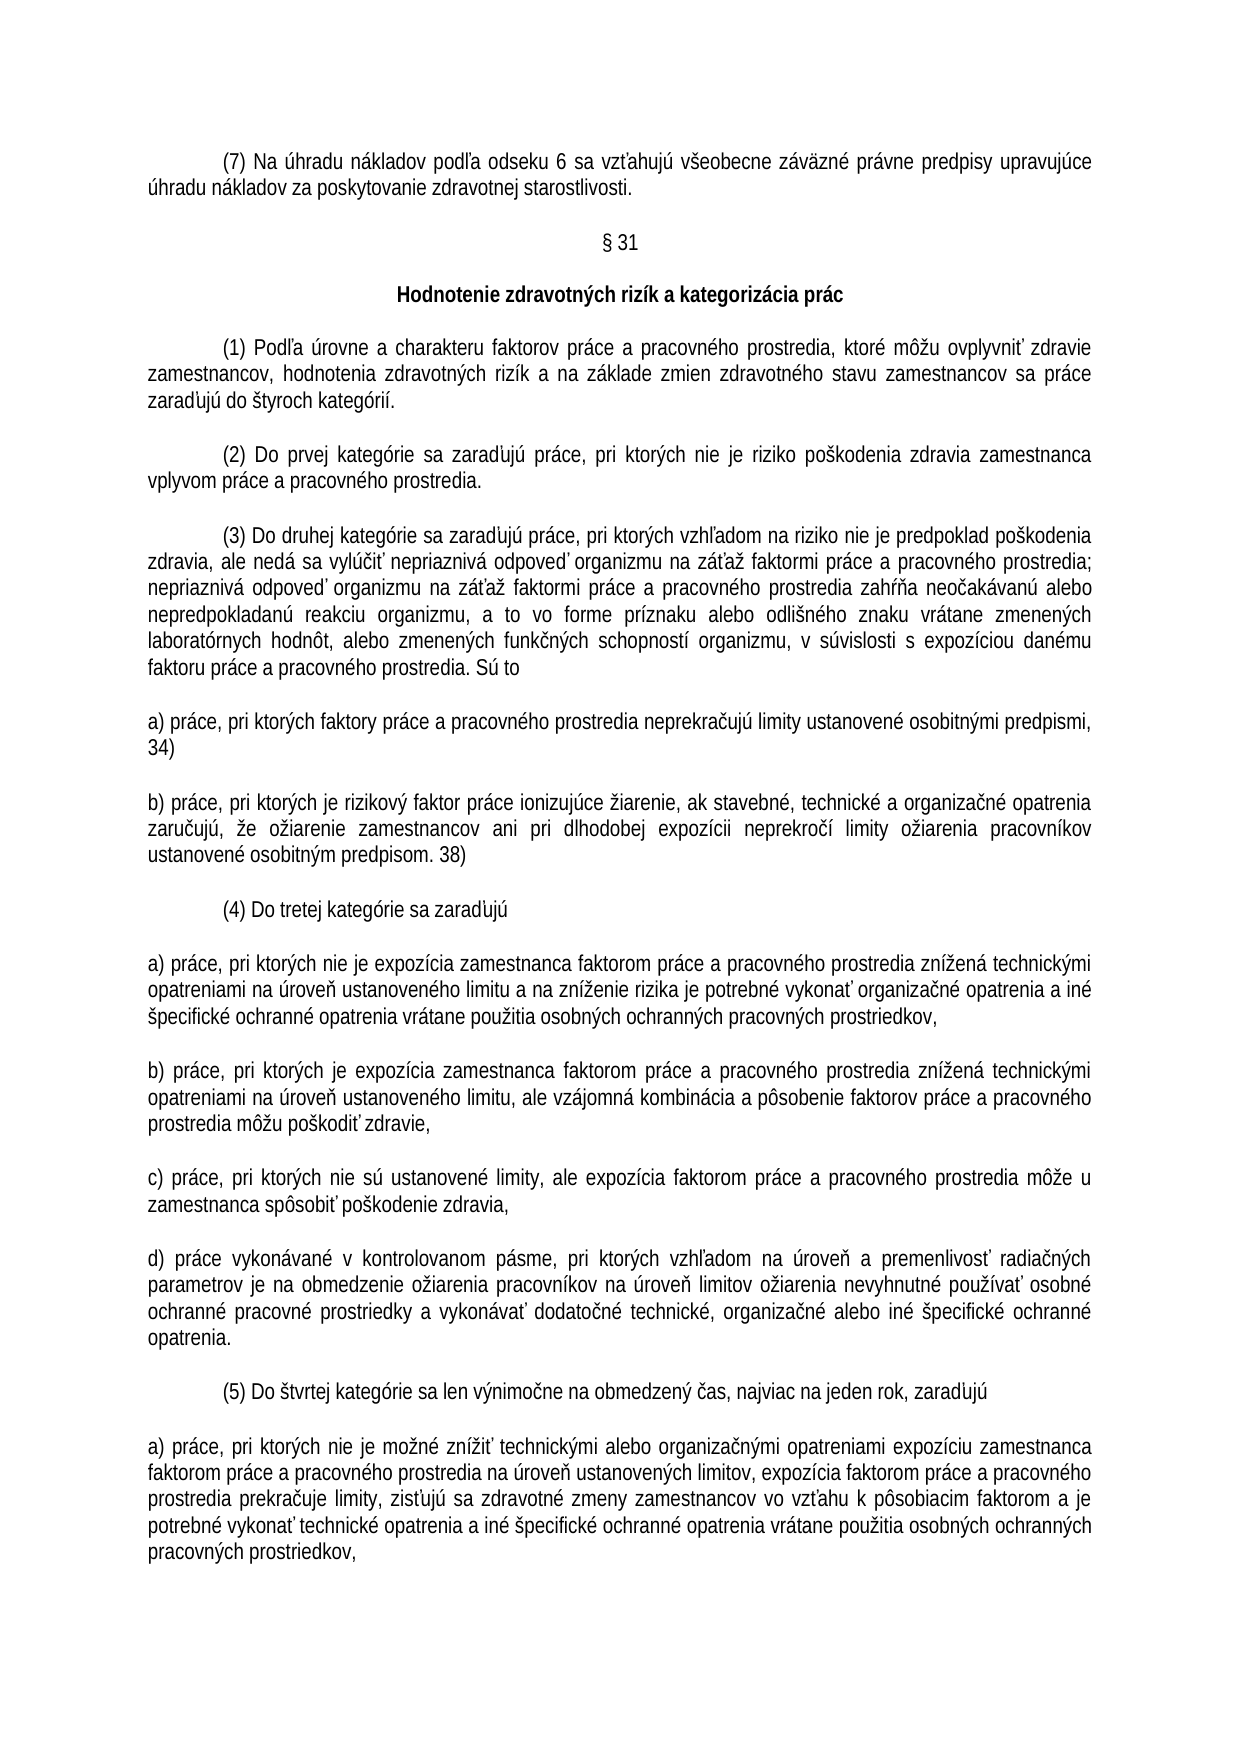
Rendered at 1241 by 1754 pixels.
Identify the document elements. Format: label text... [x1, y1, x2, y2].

text b) práce, pri ktorých je rizikový faktor práce ionizujúce žiarenie, ak stavebné, technické a organizačné opatrenia zaručujú, že ožiarenie zamestnancov ani pri dlhodobej expozícii neprekročí limity ožiarenia pracovníkov ustanovené osobitným predpisom. 38) [148, 788, 1092, 868]
text a) práce, pri ktorých nie je expozícia zamestnanca faktorom práce a pracovného prostredia znížená technickými opatreniami na úroveň ustanoveného limitu a na zníženie rizika je potrebné vykonať organizačné opatrenia a iné špecifické ochranné opatrenia vrátane použitia osobných ochranných pracovných prostriedkov, [148, 950, 1092, 1029]
text (4) Do tretej kategórie sa zaraďujú [148, 896, 1092, 922]
text b) práce, pri ktorých je expozícia zamestnanca faktorom práce a pracovného prostredia znížená technickými opatreniami na úroveň ustanoveného limitu, ale vzájomná kombinácia a pôsobenie faktorov práce a pracovného prostredia môžu poškodiť zdravie, [148, 1057, 1092, 1136]
text a) práce, pri ktorých faktory práce a pracovného prostredia neprekračujú limity ustanovené osobitnými predpismi, 34) [148, 708, 1092, 761]
text Hodnotenie zdravotných rizík a kategorizácia prác [148, 281, 1092, 307]
text c) práce, pri ktorých nie sú ustanovené limity, ale expozícia faktorom práce a pracovného prostredia môže u zamestnanca spôsobiť poškodenie zdravia, [148, 1164, 1092, 1217]
text (5) Do štvrtej kategórie sa len výnimočne na obmedzený čas, najviac na jeden rok, zaraďujú [148, 1378, 1092, 1405]
text d) práce vykonávané v kontrolovanom pásme, pri ktorých vzhľadom na úroveň a premenlivosť radiačných parametrov je na obmedzenie ožiarenia pracovníkov na úroveň limitov ožiarenia nevyhnutné používať osobné ochranné pracovné prostriedky a vykonávať dodatočné technické, organizačné alebo iné špecifické ochranné opatrenia. [148, 1245, 1092, 1350]
text § 31 [148, 228, 1092, 255]
text (3) Do druhej kategórie sa zaraďujú práce, pri ktorých vzhľadom na riziko nie je predpoklad poškodenia zdravia, ale nedá sa vylúčiť nepriaznivá odpoveď organizmu na záťaž faktormi práce a pracovného prostredia; nepriaznivá odpoveď organizmu na záťaž faktormi práce a pracovného prostredia zahŕňa neočakávanú alebo nepredpokladanú reakciu organizmu, a to vo forme príznaku alebo odlišného znaku vrátane zmenených laboratórnych hodnôt, alebo zmenených funkčných schopností organizmu, v súvislosti s expozíciou danému faktoru práce a pracovného prostredia. Sú to [148, 522, 1092, 680]
text (1) Podľa úrovne a charakteru faktorov práce a pracovného prostredia, ktoré môžu ovplyvniť zdravie zamestnancov, hodnotenia zdravotných rizík a na základe zmien zdravotného stavu zamestnancov sa práce zaraďujú do štyroch kategórií. [148, 334, 1092, 413]
text (7) Na úhradu nákladov podľa odseku 6 sa vzťahujú všeobecne záväzné právne predpisy upravujúce úhradu nákladov za poskytovanie zdravotnej starostlivosti. [148, 148, 1092, 200]
text (2) Do prvej kategórie sa zaraďujú práce, pri ktorých nie je riziko poškodenia zdravia zamestnanca vplyvom práce a pracovného prostredia. [148, 441, 1092, 494]
text a) práce, pri ktorých nie je možné znížiť technickými alebo organizačnými opatreniami expozíciu zamestnanca faktorom práce a pracovného prostredia na úroveň ustanovených limitov, expozícia faktorom práce a pracovného prostredia prekračuje limity, zisťujú sa zdravotné zmeny zamestnancov vo vzťahu k pôsobiacim faktorom a je potrebné vykonať technické opatrenia a iné špecifické ochranné opatrenia vrátane použitia osobných ochranných pracovných prostriedkov, [148, 1433, 1092, 1564]
